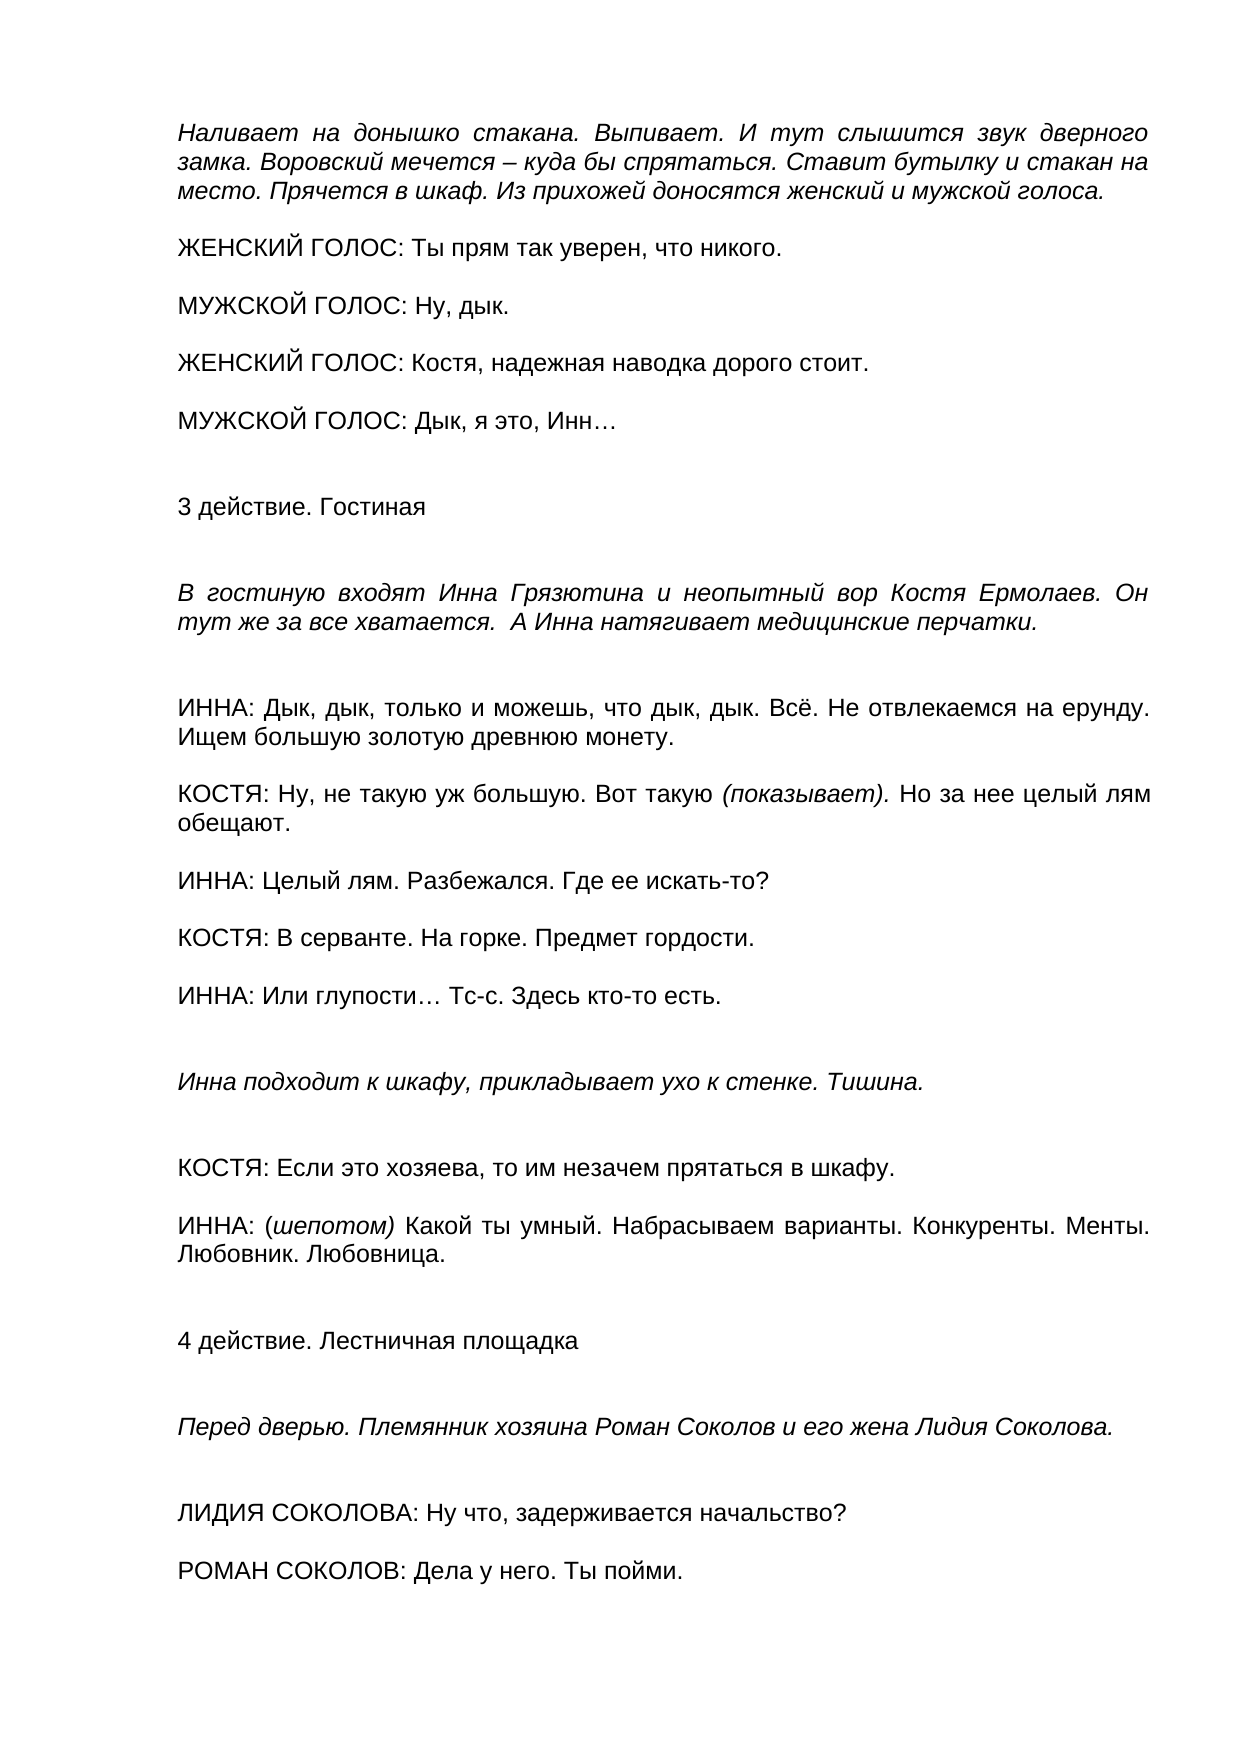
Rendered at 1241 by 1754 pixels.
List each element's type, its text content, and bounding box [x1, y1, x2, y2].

text КОСТЯ: Ну, не такую уж большую. Вот такую (показывает). Но за нее целый лям обещают. [177, 779, 1152, 837]
text ИННА: Дык, дык, только и можешь, что дык, дык. Всё. Не отвлекаемся на ерунду. Ищем большую золотую древнюю монету. [177, 693, 1152, 751]
text Инна подходит к шкафу, прикладывает ухо к стенке. Тишина. [177, 1067, 1152, 1096]
text Перед дверью. Племянник хозяина Роман Соколов и его жена Лидия Соколова. [177, 1412, 1152, 1441]
text МУЖСКОЙ ГОЛОС: Дык, я это, Инн… [177, 406, 1152, 434]
text ИННА: (шепотом) Какой ты умный. Набрасываем варианты. Конкуренты. Менты. Любовник. Любовница. [177, 1211, 1152, 1268]
text ЖЕНСКИЙ ГОЛОС: Ты прям так уверен, что никого. [177, 233, 1152, 262]
text ЛИДИЯ СОКОЛОВА: Ну что, задерживается начальство? [177, 1498, 1152, 1527]
text ИННА: Или глупости… Тс-с. Здесь кто-то есть. [177, 981, 1152, 1009]
text Наливает на донышко стакана. Выпивает. И тут слышится звук дверного замка. Воровский мечется – куда бы спрятаться. Ставит бутылку и стакан на место. Прячется в шкаф. Из прихожей доносятся женский и мужской голоса. [177, 118, 1152, 204]
text КОСТЯ: В серванте. На горке. Предмет гордости. [177, 923, 1152, 952]
text РОМАН СОКОЛОВ: Дела у него. Ты пойми. [177, 1556, 1152, 1584]
text В гостиную входят Инна Грязютина и неопытный вор Костя Ермолаев. Он тут же за все хватается. А Инна натягивает медицинские перчатки. [177, 578, 1152, 636]
text ЖЕНСКИЙ ГОЛОС: Костя, надежная наводка дорого стоит. [177, 348, 1152, 377]
text МУЖСКОЙ ГОЛОС: Ну, дык. [177, 291, 1152, 319]
text ИННА: Целый лям. Разбежался. Где ее искать-то? [177, 866, 1152, 894]
text 3 действие. Гостиная [177, 492, 1152, 521]
text 4 действие. Лестничная площадка [177, 1326, 1152, 1354]
text КОСТЯ: Если это хозяева, то им незачем прятаться в шкафу. [177, 1153, 1152, 1182]
